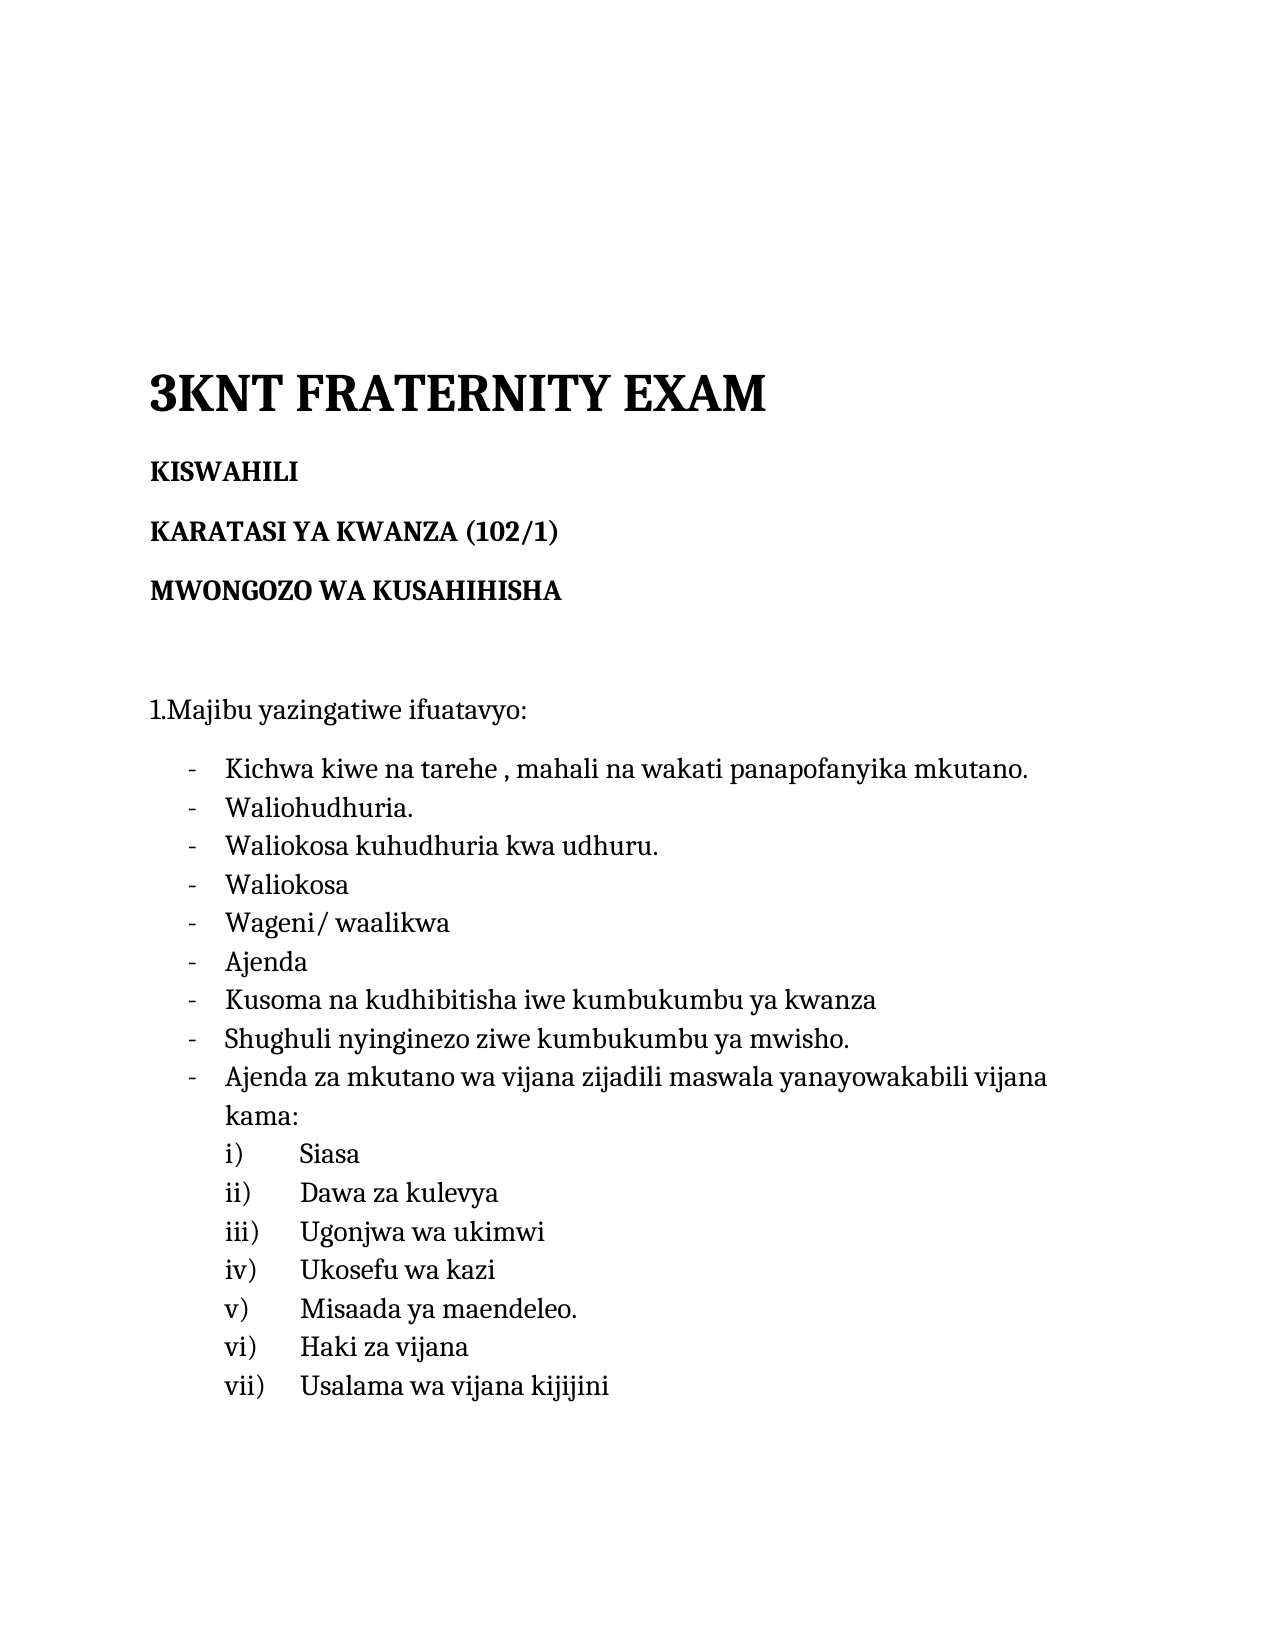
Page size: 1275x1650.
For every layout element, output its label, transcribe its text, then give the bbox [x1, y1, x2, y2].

list Haki za vijana [225, 1330, 1125, 1364]
list Ajenda za mkutano wa vijana zijadili maswala yanayowakabili vijana kama: [187, 1061, 1125, 1133]
list Wageni/ waalikwa [187, 906, 1125, 940]
text 1.Majibu yazingatiwe ifuatavyo: [150, 693, 1125, 726]
list Kusoma na kudhibitisha iwe kumbukumbu ya kwanza [187, 983, 1125, 1017]
list Ajenda [187, 945, 1125, 978]
list Shughuli nyinginezo ziwe kumbukumbu ya mwisho. [187, 1022, 1125, 1056]
list Dawa za kulevya [225, 1176, 1125, 1210]
list Waliohudhuria. [187, 791, 1125, 824]
list Siasa [225, 1138, 1125, 1171]
text KISWAHILI [150, 455, 1125, 489]
text MWONGOZO WA KUSAHIHISHA [150, 574, 1125, 608]
list Kichwa kiwe na tarehe , mahali na wakati panapofanyika mkutano. [187, 752, 1125, 786]
list Ugonjwa wa ukimwi [225, 1215, 1125, 1248]
text 3KNT FRATERNITY EXAM [150, 363, 1125, 425]
list Misaada ya maendeleo. [225, 1292, 1125, 1325]
list Usalama wa vijana kijijini [225, 1369, 1125, 1402]
list Waliokosa kuhudhuria kwa udhuru. [187, 829, 1125, 863]
list Ukosefu wa kazi [225, 1253, 1125, 1287]
text KARATASI YA KWANZA (102/1) [150, 515, 1125, 548]
list Waliokosa [187, 868, 1125, 901]
